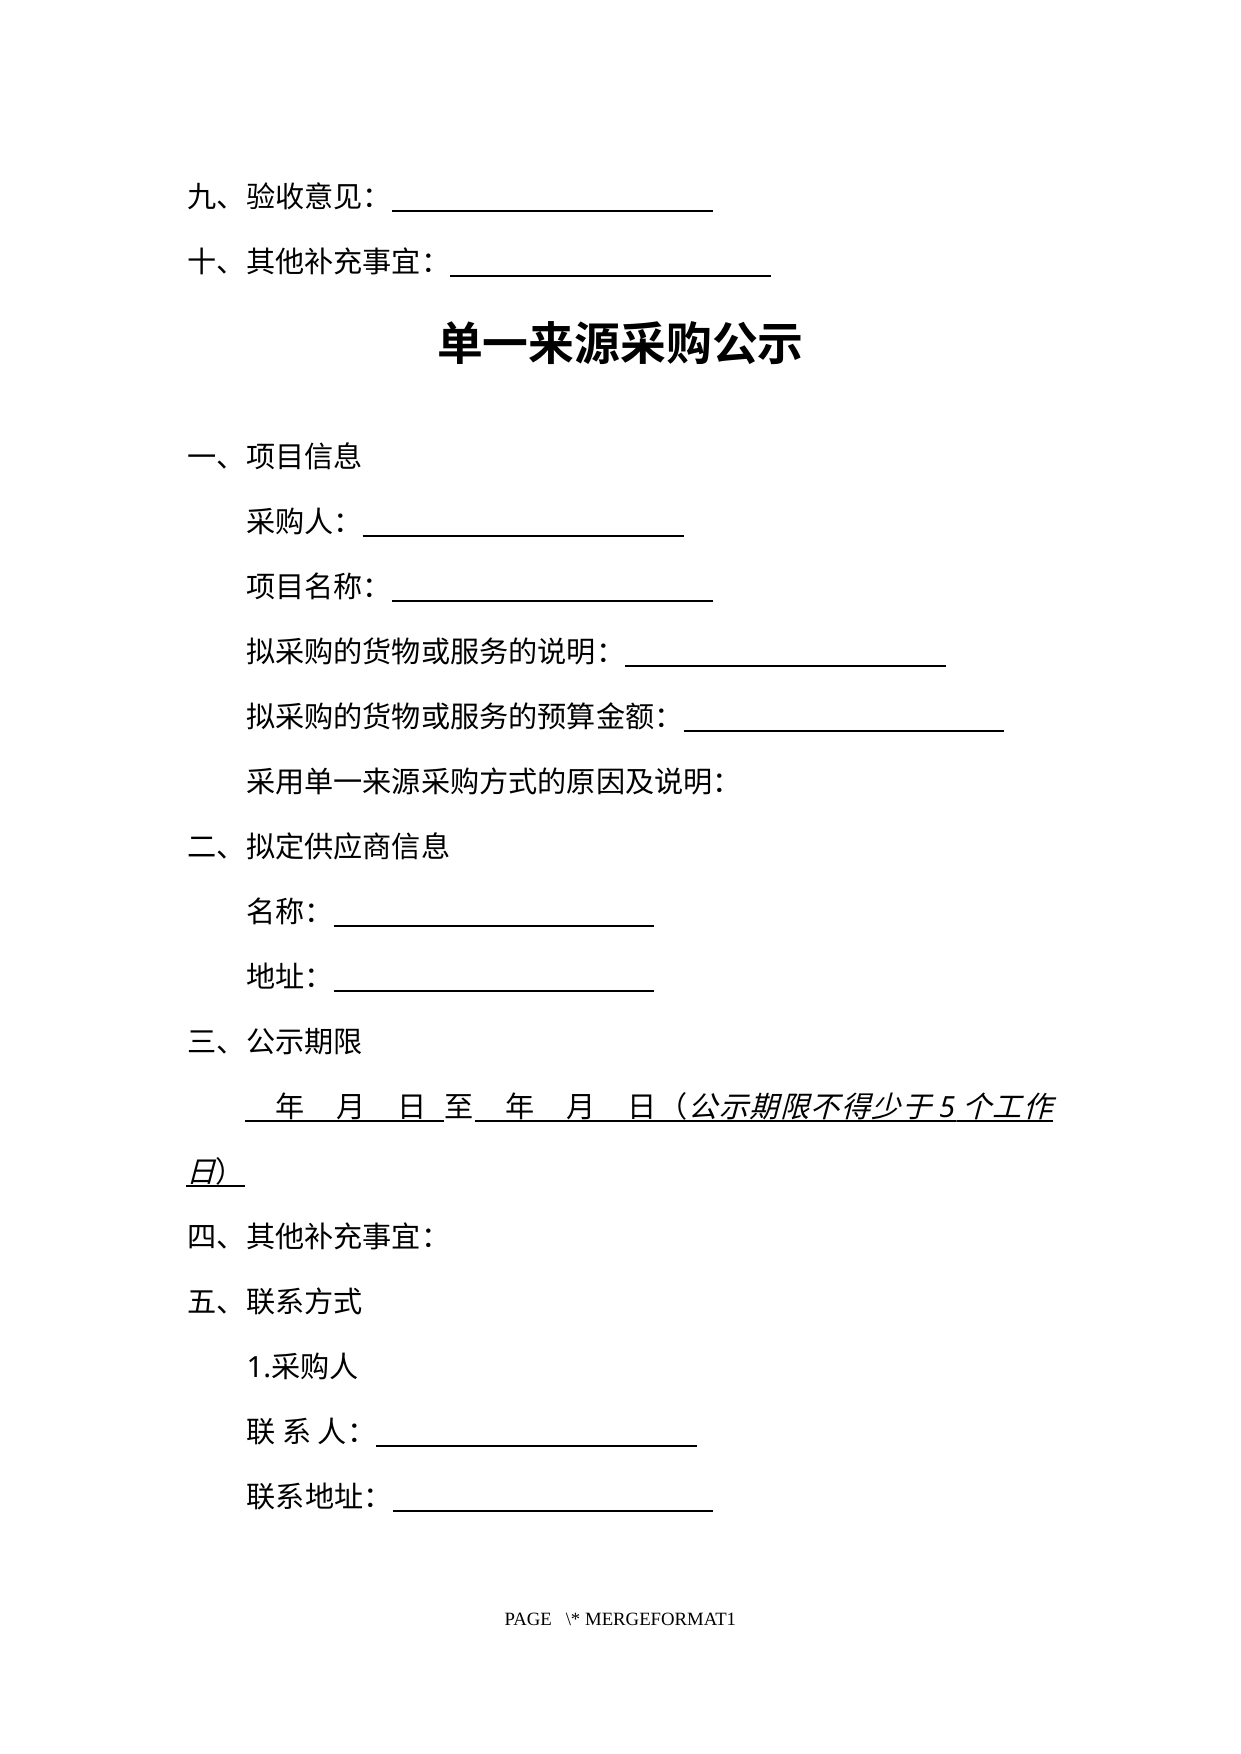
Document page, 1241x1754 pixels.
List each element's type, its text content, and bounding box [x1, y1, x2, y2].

text 联系地址： [187, 1463, 1053, 1528]
subtitle 单一来源采购公示 [187, 292, 1053, 389]
text 项目名称： [187, 553, 1053, 618]
text 五、联系方式 [187, 1268, 1053, 1333]
text 联 系 人： [187, 1398, 1053, 1463]
list 年 月 日 至 年 月 日（公示期限不得少于5个工作日） [186, 1073, 1053, 1203]
text 九、验收意见： [187, 162, 1053, 227]
text 地址： [187, 943, 1053, 1008]
text 1.采购人 [187, 1333, 1053, 1398]
text 名称： [187, 878, 1053, 943]
text 采购人： [187, 488, 1053, 553]
text 十、其他补充事宜： [187, 227, 1053, 292]
text 拟采购的货物或服务的预算金额： [187, 683, 1053, 748]
text 四、其他补充事宜： [187, 1203, 1053, 1268]
text 拟采购的货物或服务的说明： [187, 618, 1053, 683]
text 一、项目信息 [187, 423, 1053, 488]
text 三、公示期限 [187, 1008, 1053, 1073]
text 采用单一来源采购方式的原因及说明： [187, 748, 1053, 813]
text 二、拟定供应商信息 [187, 813, 1053, 878]
